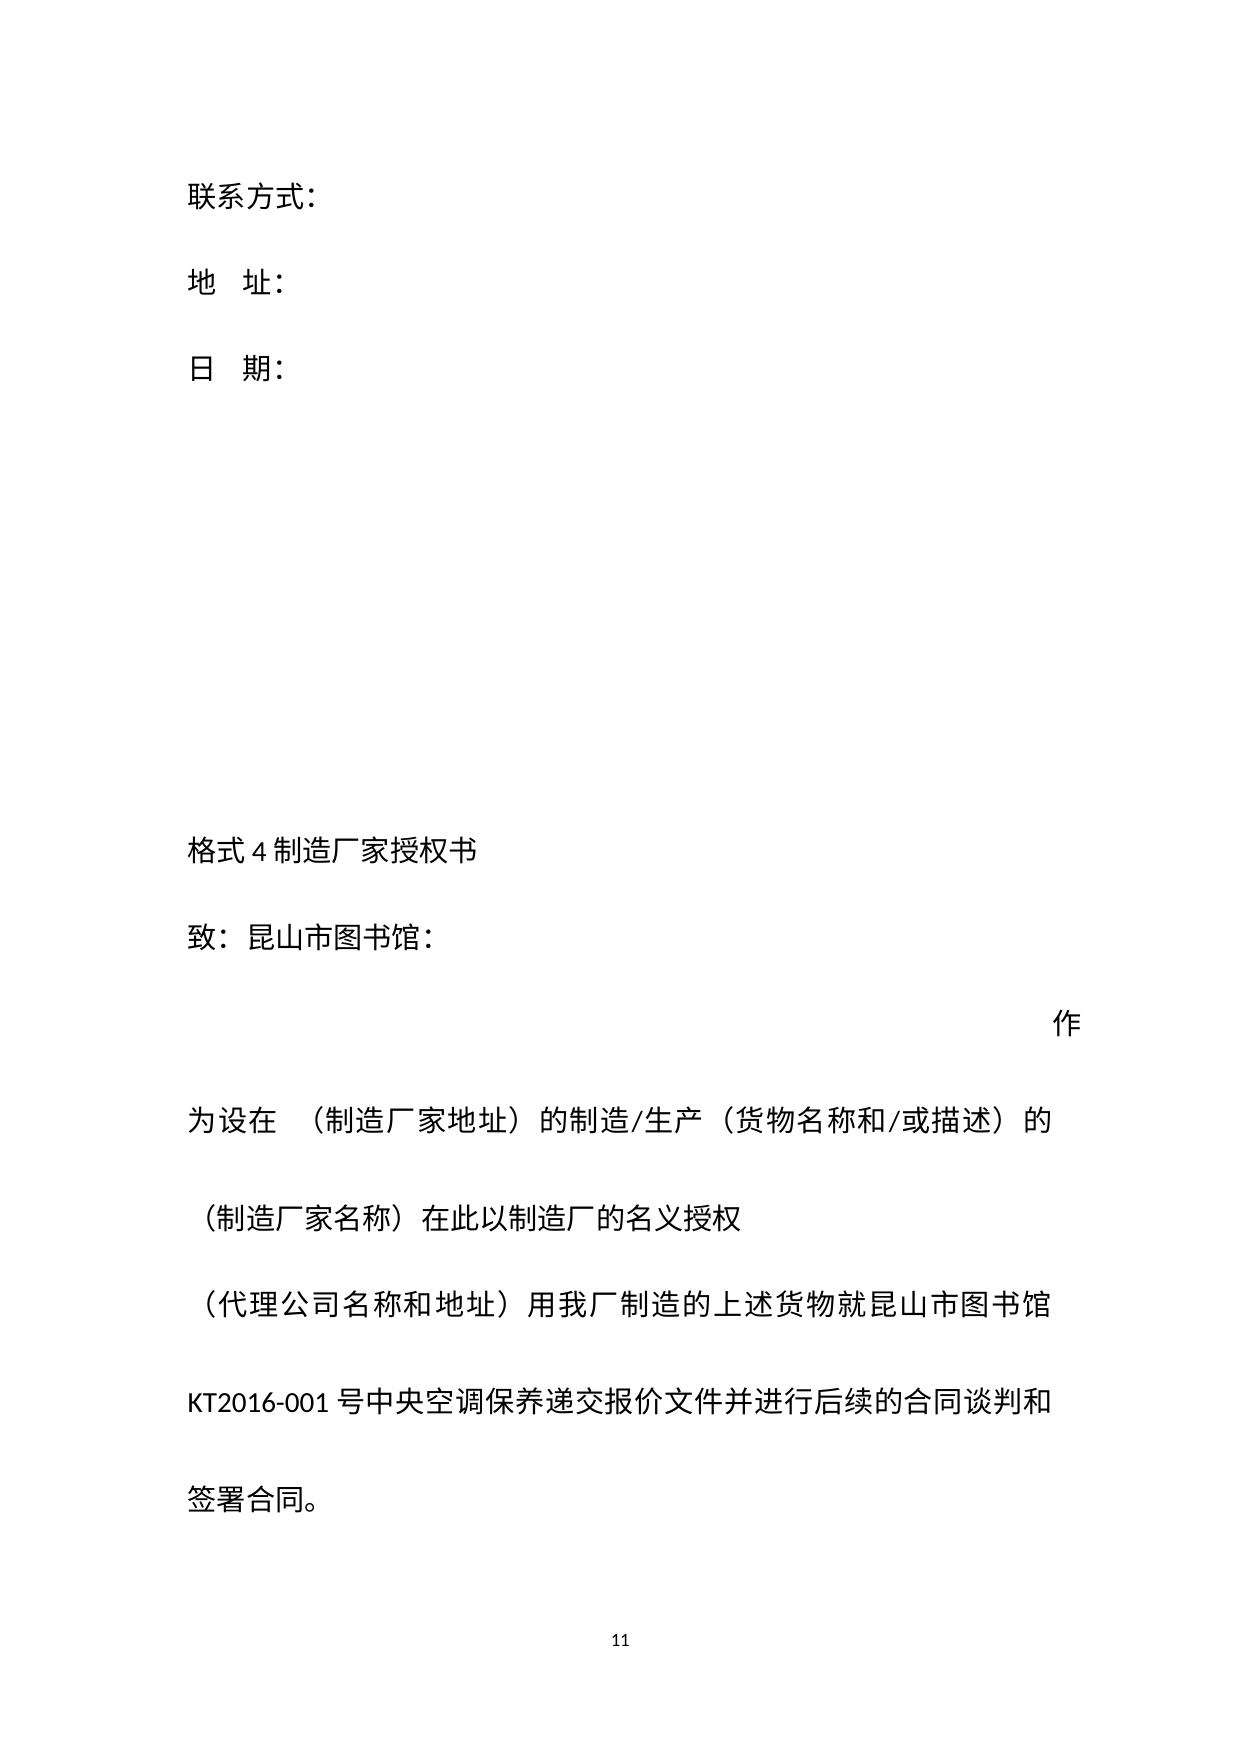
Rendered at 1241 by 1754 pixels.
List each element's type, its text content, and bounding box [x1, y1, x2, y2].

text 联系方式： [187, 162, 1053, 227]
text 格式4 制造厂家授权书 [187, 752, 1053, 882]
text 日 期： [187, 334, 1053, 399]
text 作为设在 （制造厂家地址）的制造/生产（货物名称和/或描述）的（制造厂家名称）在此以制造厂的名义授权 [187, 989, 1053, 1249]
text 地 址： [187, 248, 1053, 313]
text 致：昆山市图书馆： [187, 903, 1053, 968]
text （代理公司名称和地址）用我厂制造的上述货物就昆山市图书馆KT2016-001号中央空调保养递交报价文件并进行后续的合同谈判和签署合同。 [187, 1270, 1053, 1530]
